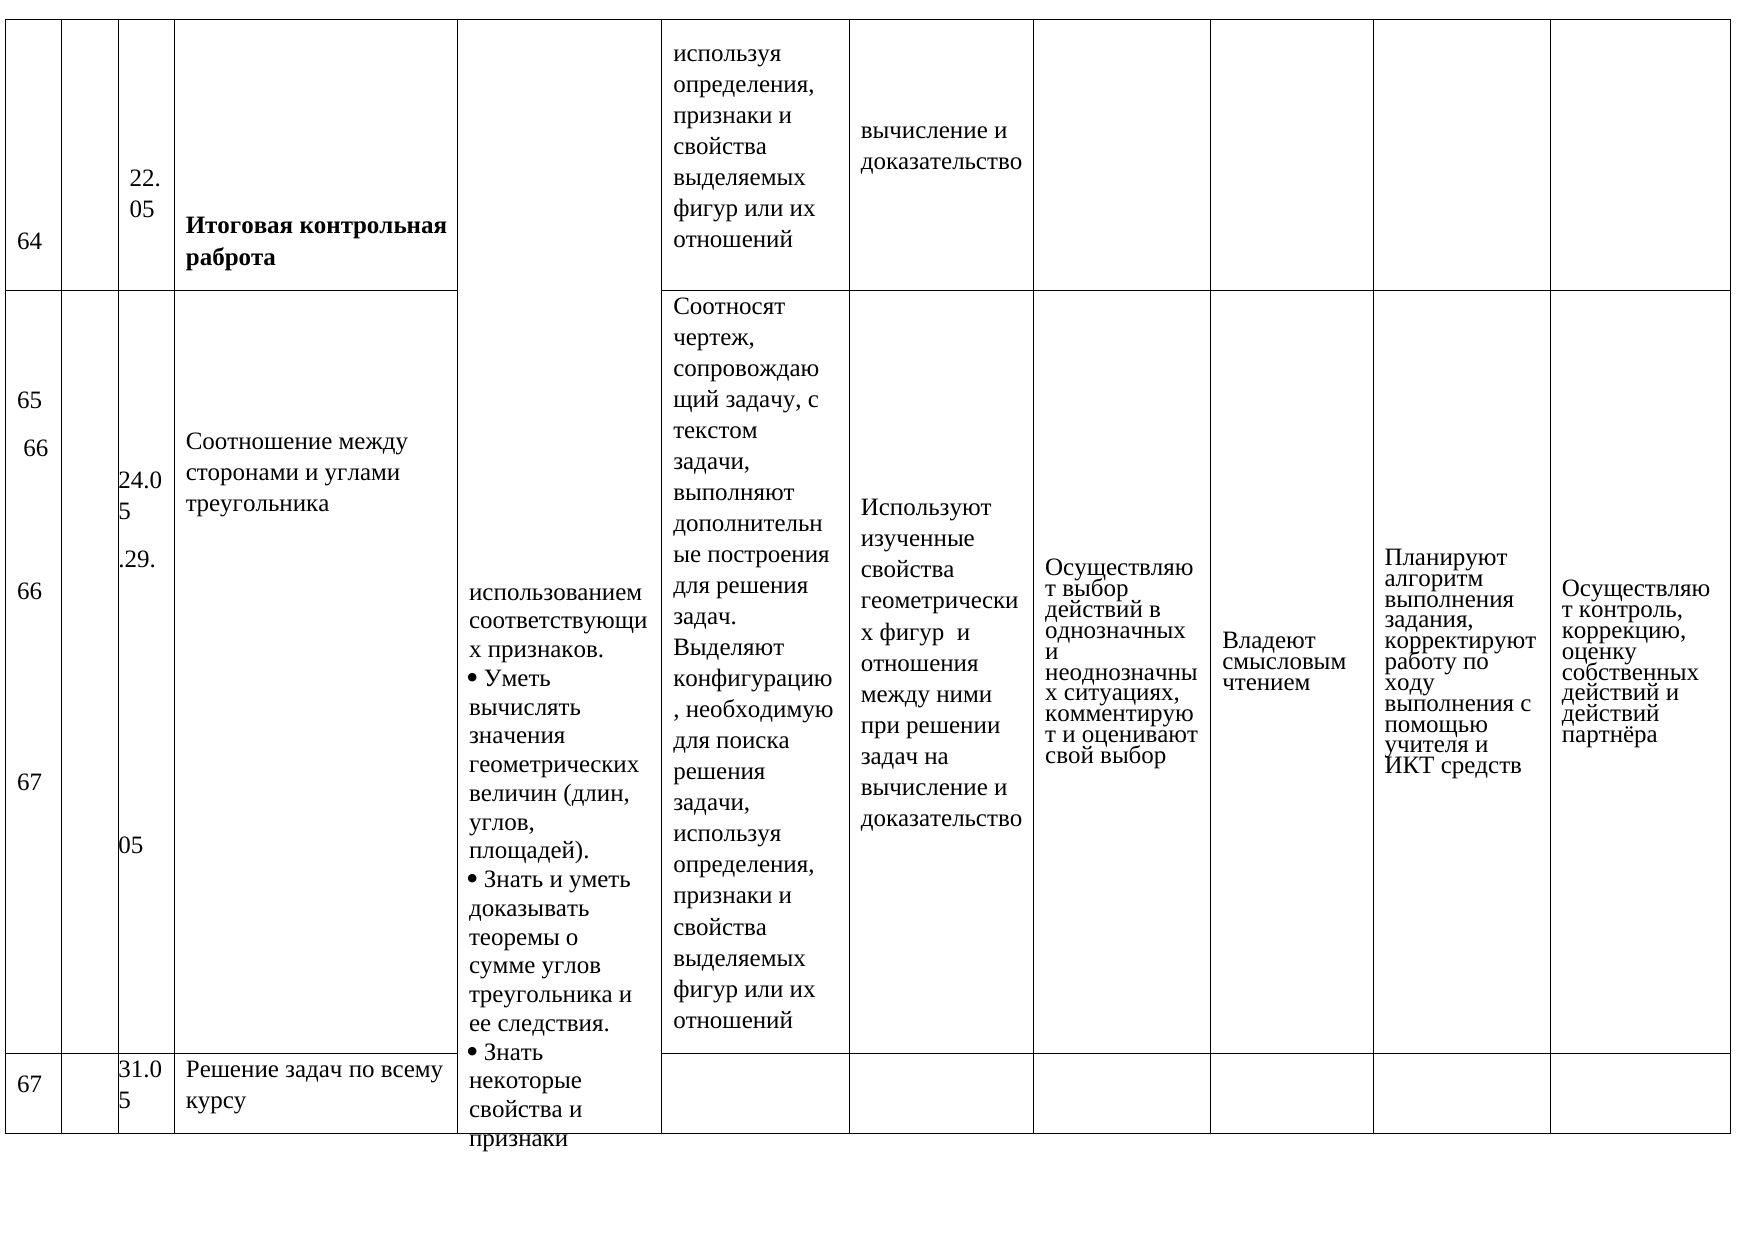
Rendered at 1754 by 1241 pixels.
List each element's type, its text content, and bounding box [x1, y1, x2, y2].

table_cell 65 66 66 67 [6, 291, 61, 1053]
table_cell Планируют алгоритм выполнения задания, корректируют работу по ходу выполнения с помощью учителя и ИКТ средств [1374, 291, 1550, 1053]
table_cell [1211, 20, 1373, 290]
table_cell 15.05,17.05 22.05 [119, 20, 174, 290]
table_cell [1551, 20, 1730, 290]
table_cell Решение задач по всему курсу [175, 1054, 457, 1133]
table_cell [1034, 20, 1210, 290]
table_cell [62, 1054, 118, 1133]
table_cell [1374, 20, 1550, 290]
table_cell Используют изученные свойства геометрических фигур и отношения между ними при решении задач на вычисление и доказательство [850, 291, 1033, 1053]
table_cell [850, 20, 1033, 290]
table_cell [1551, 1054, 1730, 1133]
table_cell [1211, 1054, 1373, 1133]
table_cell Соотносят чертеж, сопровождающий задачу, с текстом задачи, выполняют дополнительные построения для решения задач. Выделяют конфигурацию, необходимую для поиска решения задачи, используя определения, признаки и свойства выделяемых фигур или их отношений [662, 291, 849, 1053]
table_cell [662, 1054, 849, 1133]
table_cell [1034, 1054, 1210, 1133]
table_cell [850, 1054, 1033, 1133]
table_cell Осуществляют контроль, коррекцию, оценку собственных действий и действий партнёра [1551, 291, 1730, 1053]
table_cell 31.05 [119, 1054, 174, 1133]
table_cell [62, 291, 118, 1053]
table_cell Владеют смысловым чтением [1211, 291, 1373, 1053]
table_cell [175, 20, 457, 290]
table_cell 62 63 64 [6, 20, 61, 290]
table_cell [662, 20, 849, 290]
table_cell Осуществляют выбор действий в однозначных и неоднозначных ситуациях, комментируют и оценивают свой выбор [1034, 291, 1210, 1053]
table_cell 24.05 .29. 05 [119, 291, 174, 1053]
table_cell Соотношение между сторонами и углами треугольника [175, 291, 457, 1053]
table_cell 67 [6, 1054, 61, 1133]
table_cell [1374, 1054, 1550, 1133]
table_cell [62, 20, 118, 290]
